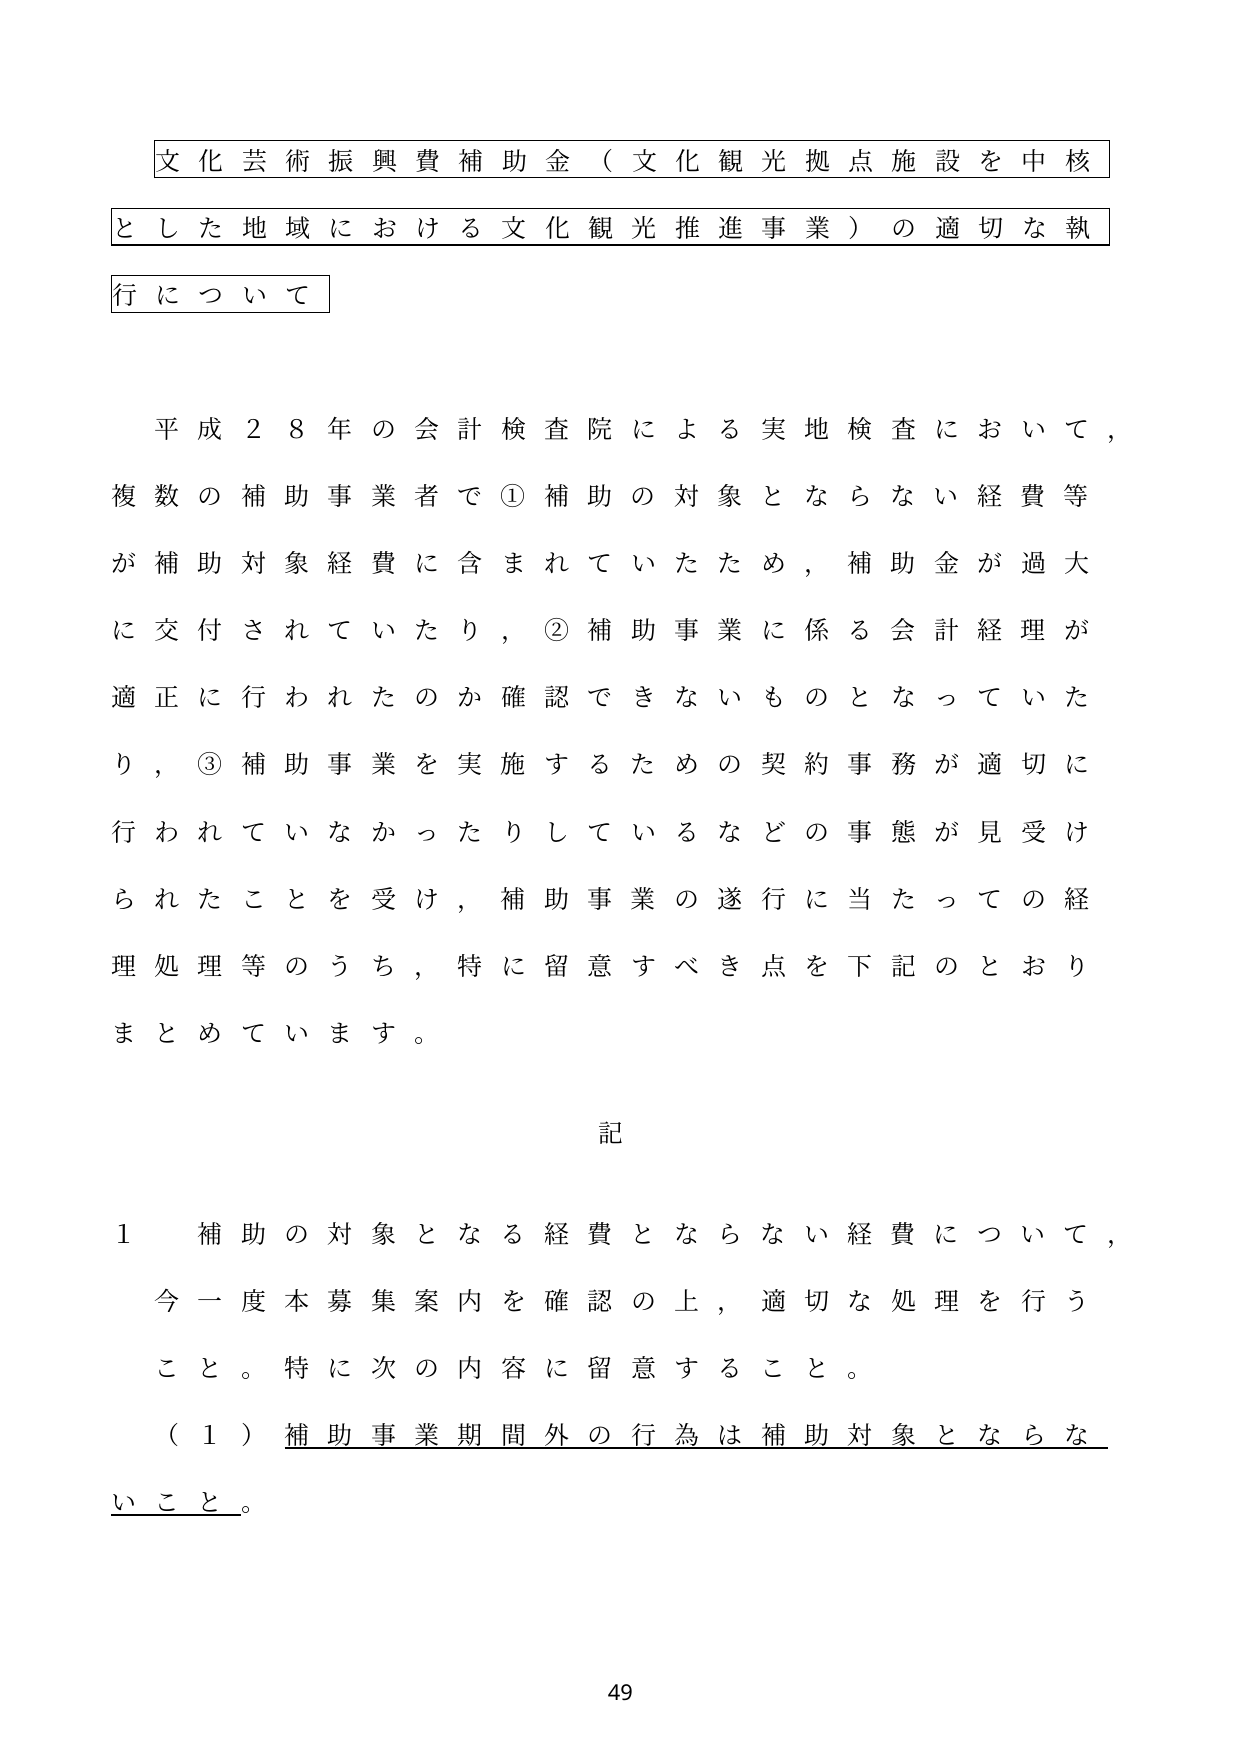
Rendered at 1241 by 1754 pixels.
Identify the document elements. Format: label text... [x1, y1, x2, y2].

text 平成２８年の会計検査院による実地検査において，複数の補助事業者で①補助の対象とならない経費等が補助対象経費に含まれていたため，補助金が過大に交付されていたり，②補助事業に係る会計経理が適正に行われたのか確認できないものとなっていたり，③補助事業を実施するための契約事務が適切に行われていなかったりしているなどの事態が見受けられたことを受け，補助事業の遂行に当たっての経理処理等のうち，特に留意すべき点を下記のとおりまとめています。 [111, 394, 1129, 1065]
text 文化芸術振興費補助金（文化観光拠点施設を中核とした地域における文化観光推進事業）の適切な執行について [111, 126, 1129, 327]
text （１）補助事業期間外の行為は補助対象とならないこと。 [111, 1401, 1129, 1535]
text 記 [111, 1099, 1129, 1166]
text １ 補助の対象となる経費とならない経費について，今一度本募集案内を確認の上，適切な処理を行うこと。特に次の内容に留意すること。 [111, 1199, 1129, 1401]
